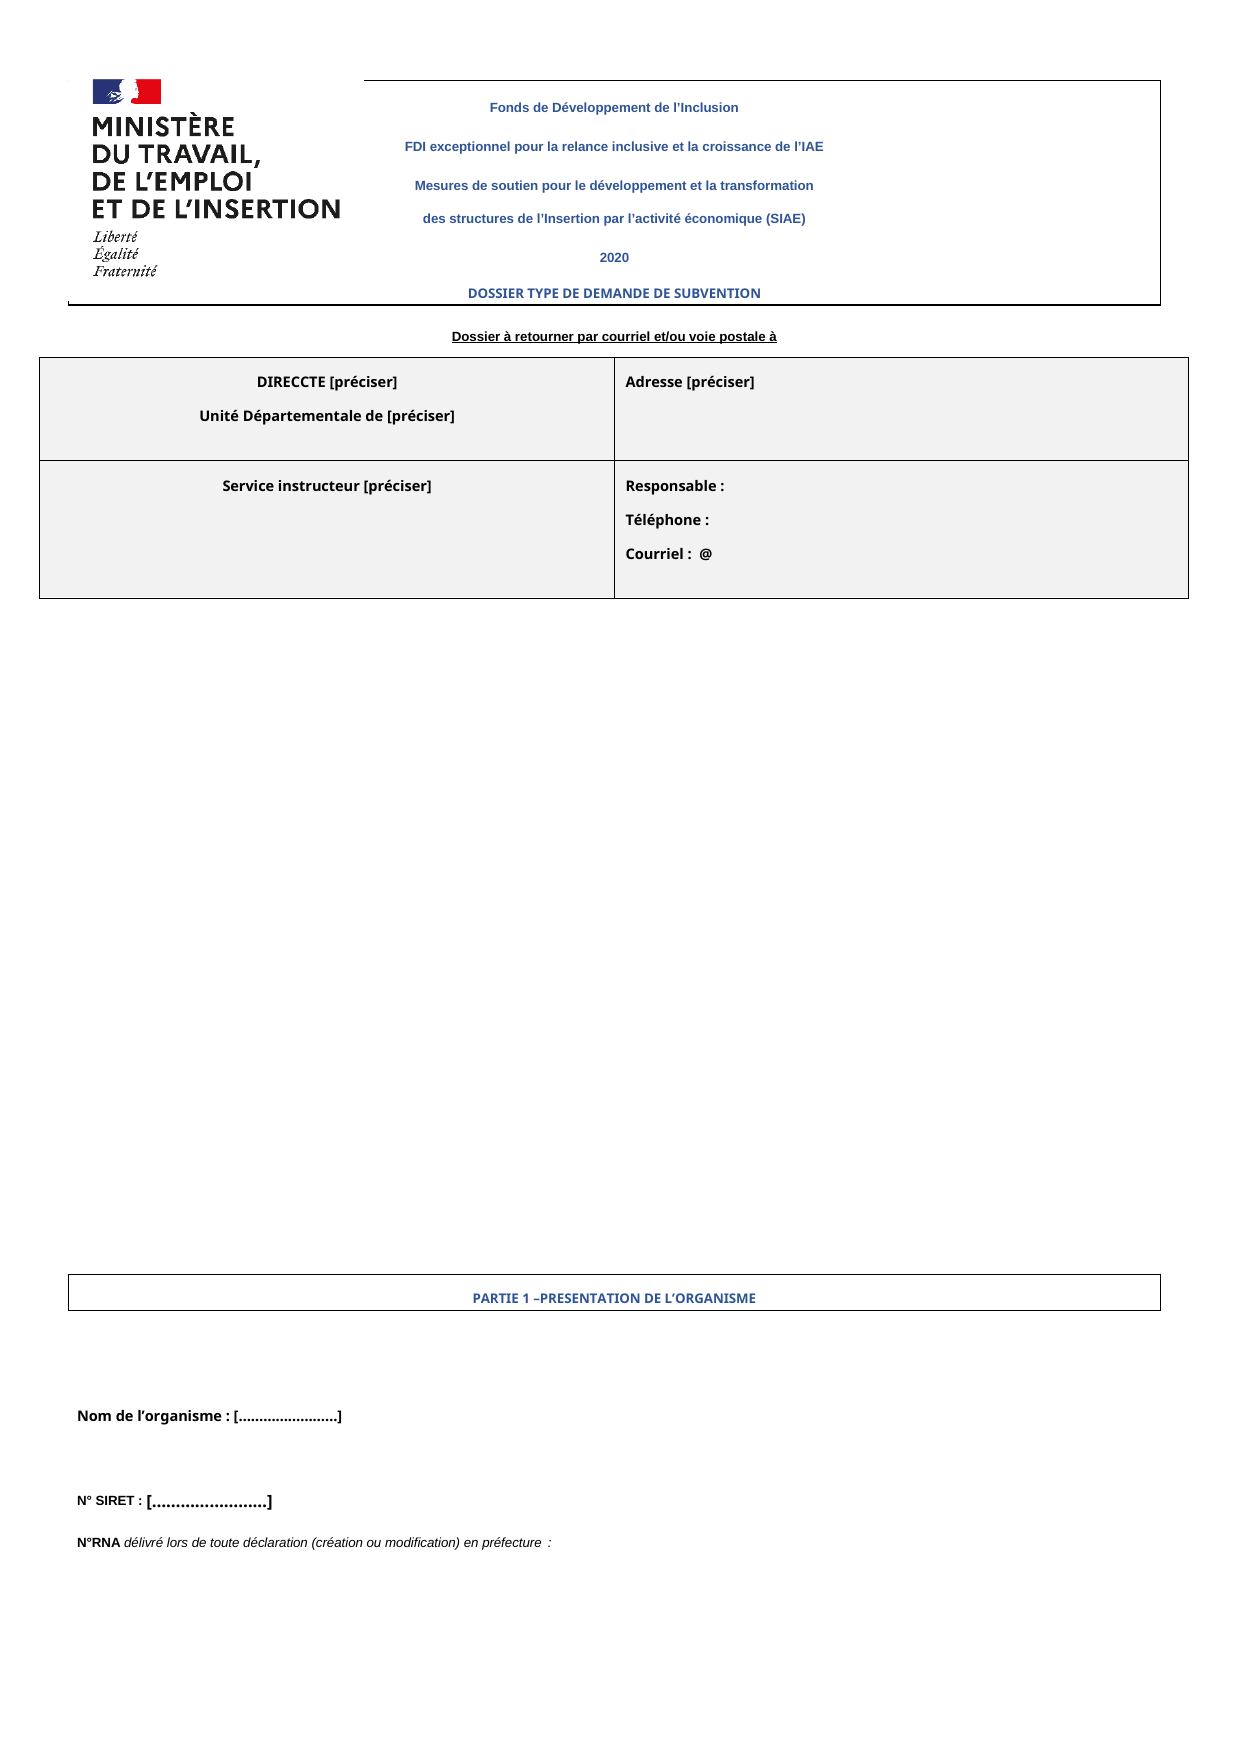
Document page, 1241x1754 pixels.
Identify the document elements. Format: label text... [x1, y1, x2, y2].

subtitle Mesures de soutien pour le développement et la transformation [364, 164, 1160, 193]
table_header DIRECCTE [préciser] Unité Départementale de [préciser] [40, 358, 614, 460]
subtitle 2020 [364, 236, 1160, 265]
subtitle FDI exceptionnel pour la relance inclusive et la croissance de l’IAE [364, 125, 1160, 155]
subtitle des structures de l’Insertion par l’activité économique (SIAE) [364, 197, 1160, 226]
text Nom de l’organisme : [……………………] [77, 1392, 1152, 1426]
table_header Adresse [préciser] [615, 358, 1188, 460]
table_cell Service instructeur [préciser] [40, 461, 614, 597]
text N° SIRET : [……………………] [77, 1472, 1152, 1512]
text DOSSIER TYPE DE DEMANDE DE SUBVENTION [69, 268, 1160, 304]
subtitle Fonds de Développement de l’Inclusion [364, 86, 1160, 116]
table_cell Responsable : Téléphone : Courriel : @ [615, 461, 1188, 597]
text N°RNA délivré lors de toute déclaration (création ou modification) en préfecture : [77, 1524, 1152, 1551]
text PARTIE 1 –PRESENTATION DE L’ORGANISME [69, 1275, 1160, 1310]
picture [67, 54, 364, 301]
subtitle Dossier à retourner par courriel et/ou voie postale à [77, 318, 1152, 344]
